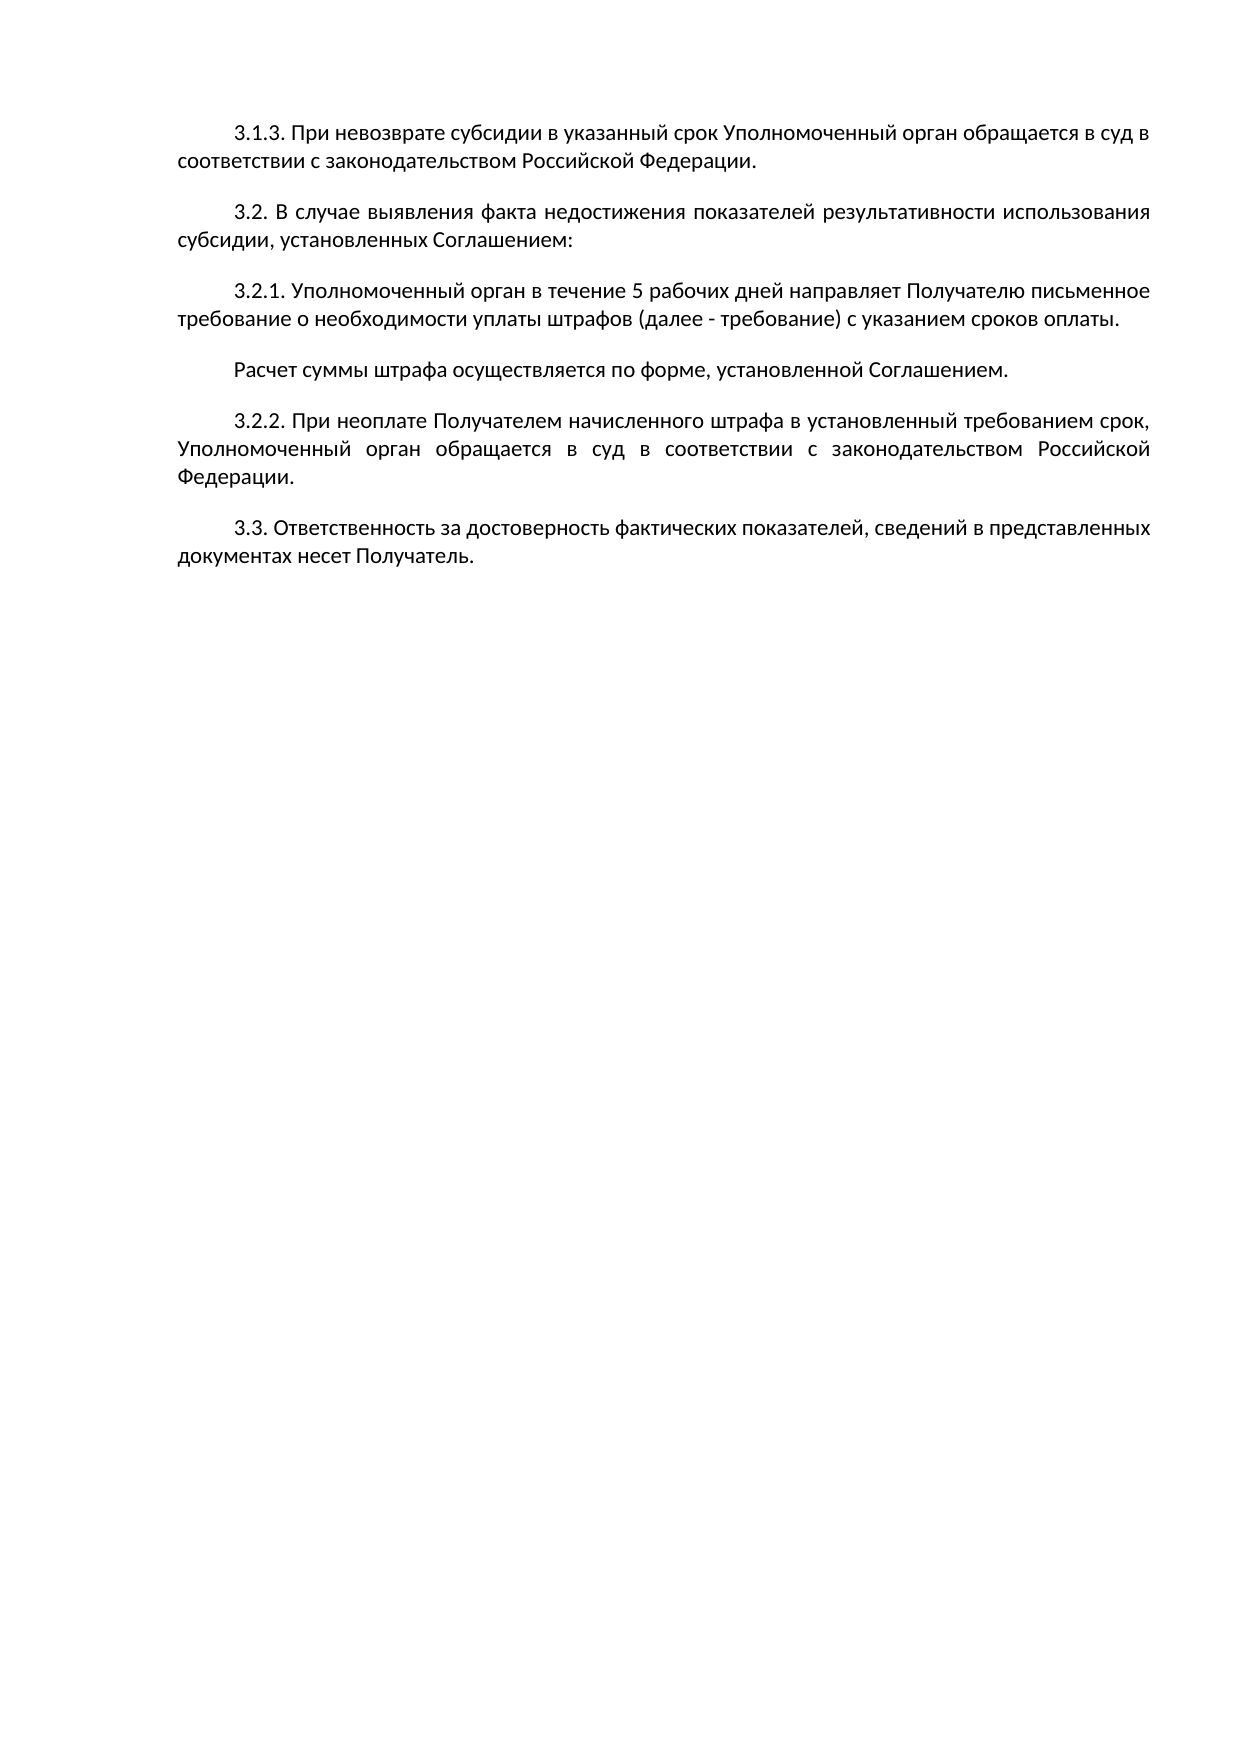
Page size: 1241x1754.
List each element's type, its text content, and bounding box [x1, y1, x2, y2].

text 3.1.3. При невозврате субсидии в указанный срок Уполномоченный орган обращается в суд в соответствии с законодательством Российской Федерации. [177, 118, 1152, 174]
text 3.3. Ответственность за достоверность фактических показателей, сведений в представленных документах несет Получатель. [177, 513, 1152, 569]
text 3.2. В случае выявления факта недостижения показателей результативности использования субсидии, установленных Соглашением: [177, 197, 1152, 253]
text Расчет суммы штрафа осуществляется по форме, установленной Соглашением. [177, 355, 1152, 383]
text 3.2.2. При неоплате Получателем начисленного штрафа в установленный требованием срок, Уполномоченный орган обращается в суд в соответствии с законодательством Российской Федерации. [177, 406, 1152, 490]
text 3.2.1. Уполномоченный орган в течение 5 рабочих дней направляет Получателю письменное требование о необходимости уплаты штрафов (далее - требование) с указанием сроков оплаты. [177, 276, 1152, 332]
